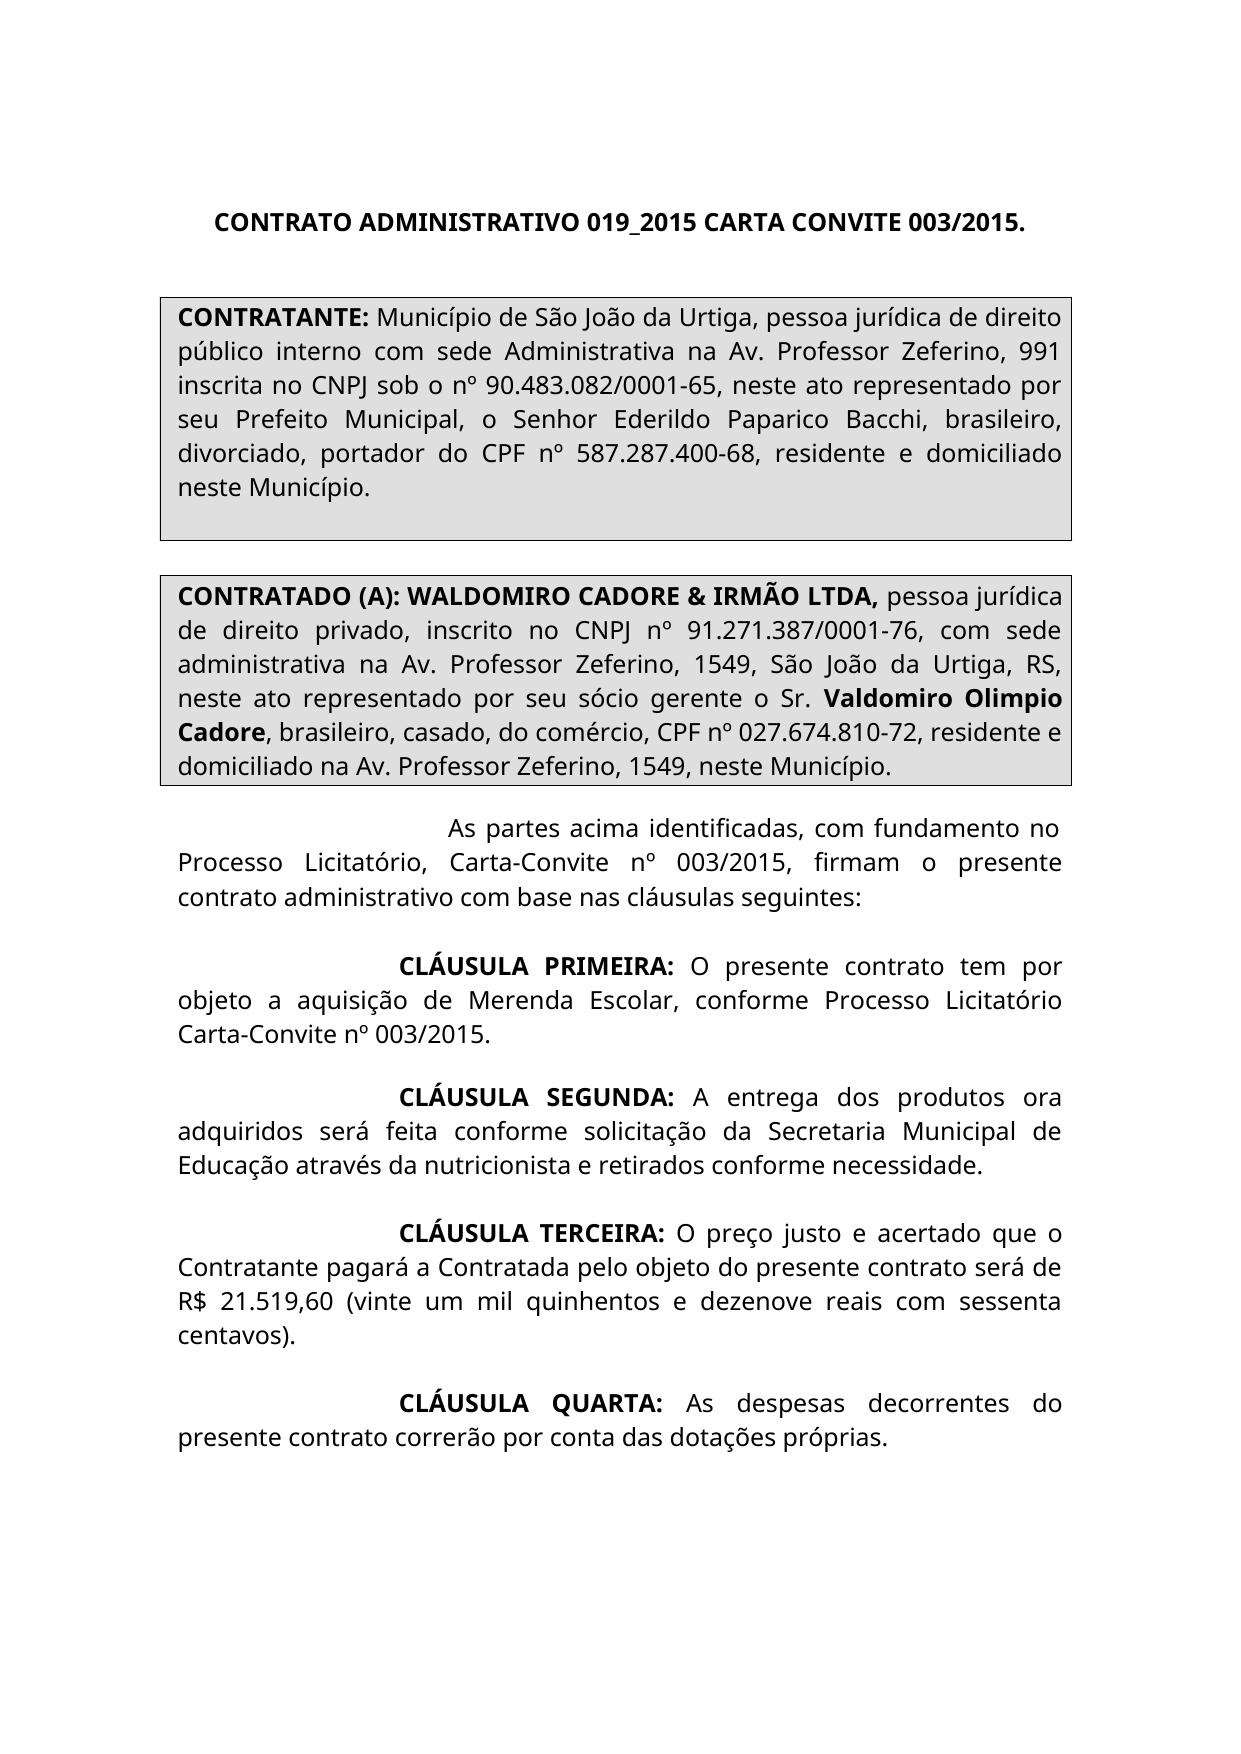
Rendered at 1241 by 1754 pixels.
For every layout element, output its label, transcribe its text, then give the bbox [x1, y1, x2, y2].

text CONTRATADO (A): WALDOMIRO CADORE & IRMÃO LTDA, pessoa jurídica de direito privado, inscrito no CNPJ nº 91.271.387/0001-76, com sede administrativa na Av. Professor Zeferino, 1549, São João da Urtiga, RS, neste ato representado por seu sócio gerente o Sr. Valdomiro Olimpio Cadore, brasileiro, casado, do comércio, CPF nº 027.674.810-72, residente e domiciliado na Av. Professor Zeferino, 1549, neste Município. [161, 576, 1071, 785]
subtitle As partes acima identificadas, com fundamento no Processo Licitatório, Carta-Convite nº 003/2015, firmam o presente contrato administrativo com base nas cláusulas seguintes: [177, 811, 1063, 913]
text CONTRATANTE: Município de São João da Urtiga, pessoa jurídica de direito público interno com sede Administrativa na Av. Professor Zeferino, 991 inscrita no CNPJ sob o nº 90.483.082/0001-65, neste ato representado por seu Prefeito Municipal, o Senhor Ederildo Paparico Bacchi, brasileiro, divorciado, portador do CPF nº 587.287.400-68, residente e domiciliado neste Município. [161, 298, 1071, 501]
text CLÁUSULA PRIMEIRA: O presente contrato tem por objeto a aquisição de Merenda Escolar, conforme Processo Licitatório Carta-Convite nº 003/2015. [177, 948, 1063, 1050]
text CLÁUSULA TERCEIRA: O preço justo e acertado que o Contratante pagará a Contratada pelo objeto do presente contrato será de R$ 21.519,60 (vinte um mil quinhentos e dezenove reais com sessenta centavos). [177, 1215, 1063, 1352]
text CLÁUSULA SEGUNDA: A entrega dos produtos ora adquiridos será feita conforme solicitação da Secretaria Municipal de Educação através da nutricionista e retirados conforme necessidade. [177, 1079, 1063, 1181]
text CLÁUSULA QUARTA: As despesas decorrentes do presente contrato correrão por conta das dotações próprias. [177, 1386, 1063, 1454]
text CONTRATO ADMINISTRATIVO 019_2015 CARTA CONVITE 003/2015. [177, 205, 1063, 239]
